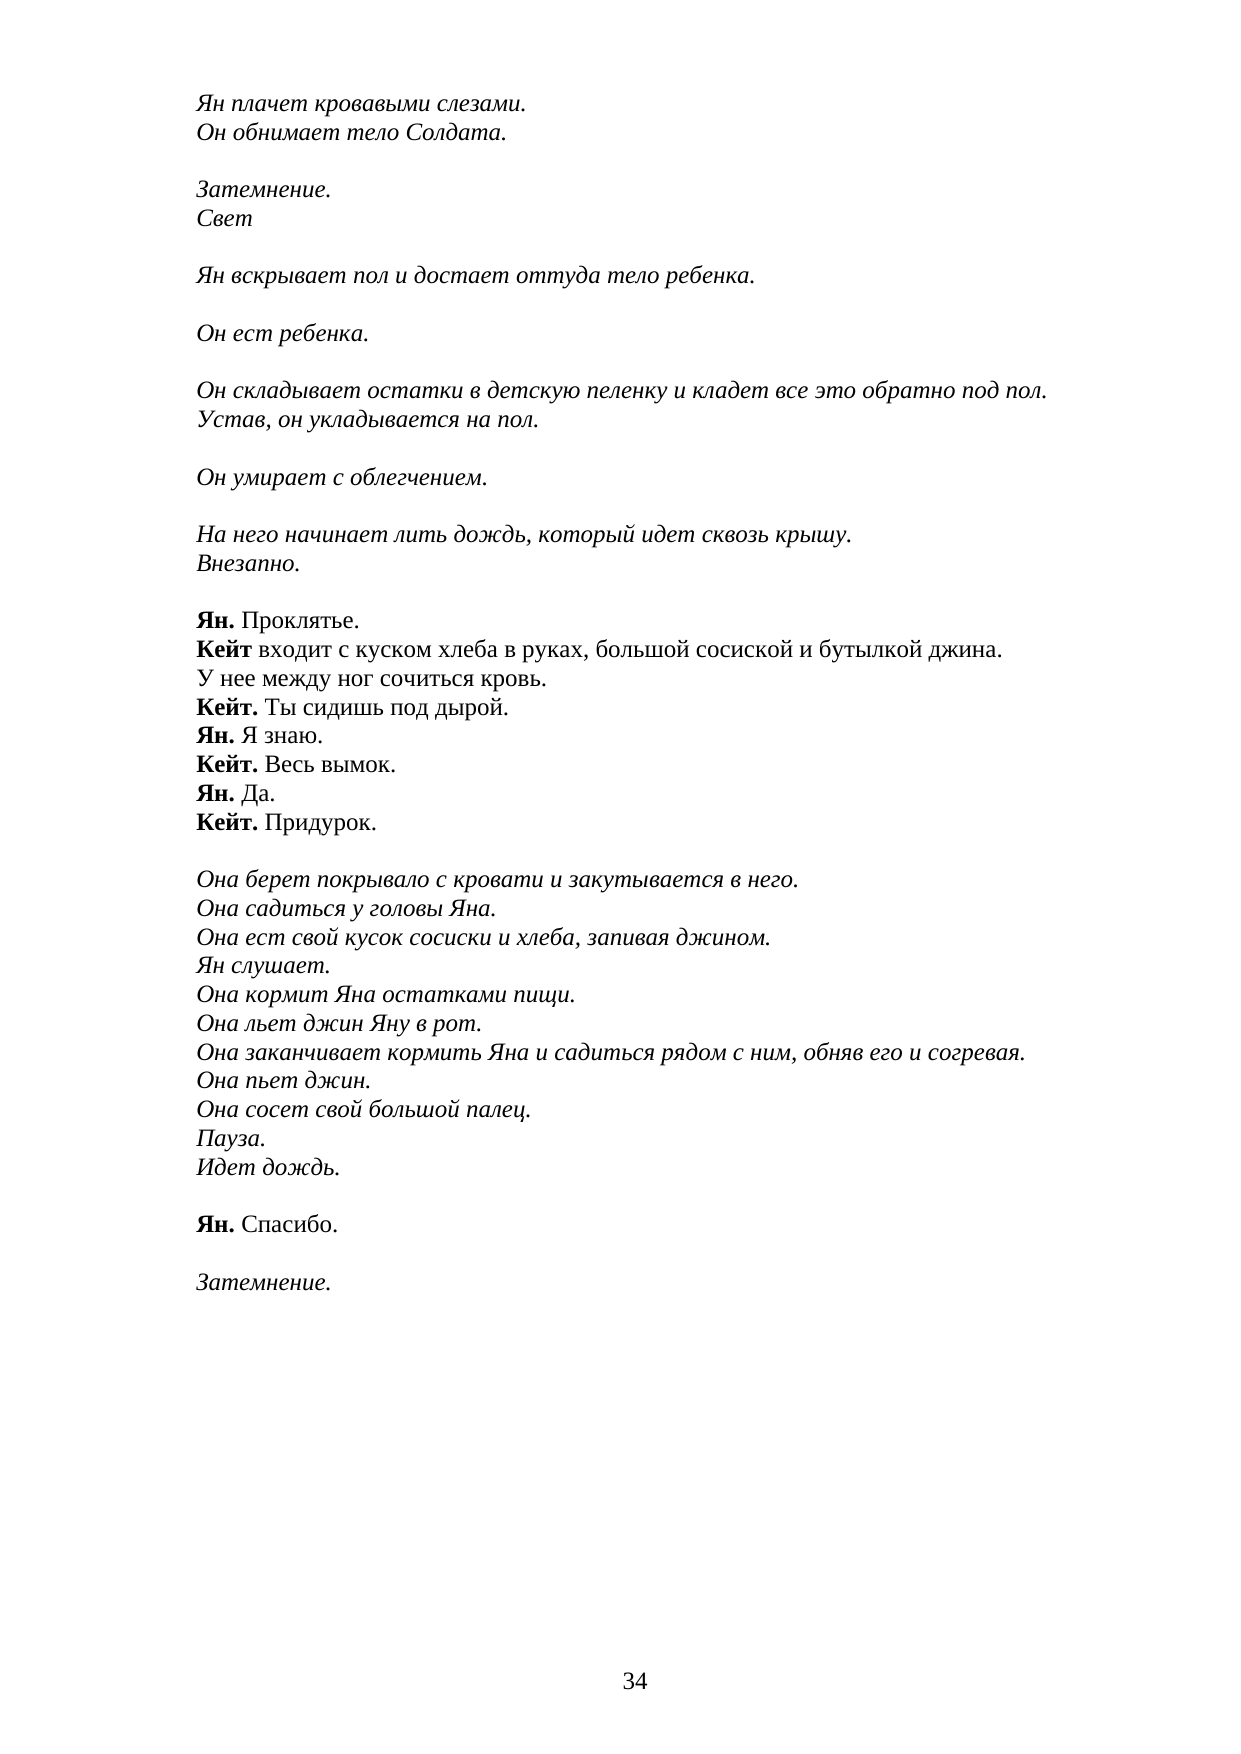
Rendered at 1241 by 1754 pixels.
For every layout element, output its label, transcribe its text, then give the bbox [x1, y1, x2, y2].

text Затемнение. [177, 174, 1152, 203]
text Ян. Да. [177, 778, 1152, 807]
text Идет дождь. [177, 1152, 1152, 1180]
text Он умирает с облегчением. [177, 462, 1152, 490]
text Она берет покрывало с кровати и закутывается в него. [177, 864, 1152, 893]
text Ян. Спасибо. [177, 1209, 1152, 1238]
text Она льет джин Яну в рот. [177, 1008, 1152, 1037]
text Ян вскрывает пол и достает оттуда тело ребенка. [177, 260, 1152, 289]
text Затемнение. [177, 1267, 1152, 1295]
text Она ест свой кусок сосиски и хлеба, запивая джином. [177, 922, 1152, 950]
text Она пьет джин. [177, 1065, 1152, 1094]
text Кейт. Ты сидишь под дырой. [177, 692, 1152, 720]
text Он ест ребенка. [177, 318, 1152, 347]
text У нее между ног сочиться кровь. [177, 663, 1152, 692]
text Кейт входит с куском хлеба в руках, большой сосиской и бутылкой джина. [177, 634, 1152, 663]
text Она садиться у головы Яна. [177, 893, 1152, 922]
text Кейт. Придурок. [177, 807, 1152, 835]
text Устав, он укладывается на пол. [177, 404, 1152, 433]
text Ян плачет кровавыми слезами. [177, 88, 1152, 117]
text Ян. Проклятье. [177, 605, 1152, 634]
text Пауза. [177, 1123, 1152, 1152]
text Она сосет свой большой палец. [177, 1094, 1152, 1123]
text На него начинает лить дождь, который идет сквозь крышу. [177, 519, 1152, 548]
text Ян. Я знаю. [177, 720, 1152, 749]
text Она заканчивает кормить Яна и садиться рядом с ним, обняв его и согревая. [177, 1037, 1152, 1065]
text Он складывает остатки в детскую пеленку и кладет все это обратно под пол. [177, 375, 1152, 404]
text Кейт. Весь вымок. [177, 749, 1152, 778]
text Внезапно. [177, 548, 1152, 577]
text Свет [177, 203, 1152, 232]
text Ян слушает. [177, 950, 1152, 979]
text Он обнимает тело Солдата. [177, 117, 1152, 145]
text Она кормит Яна остатками пищи. [177, 979, 1152, 1008]
